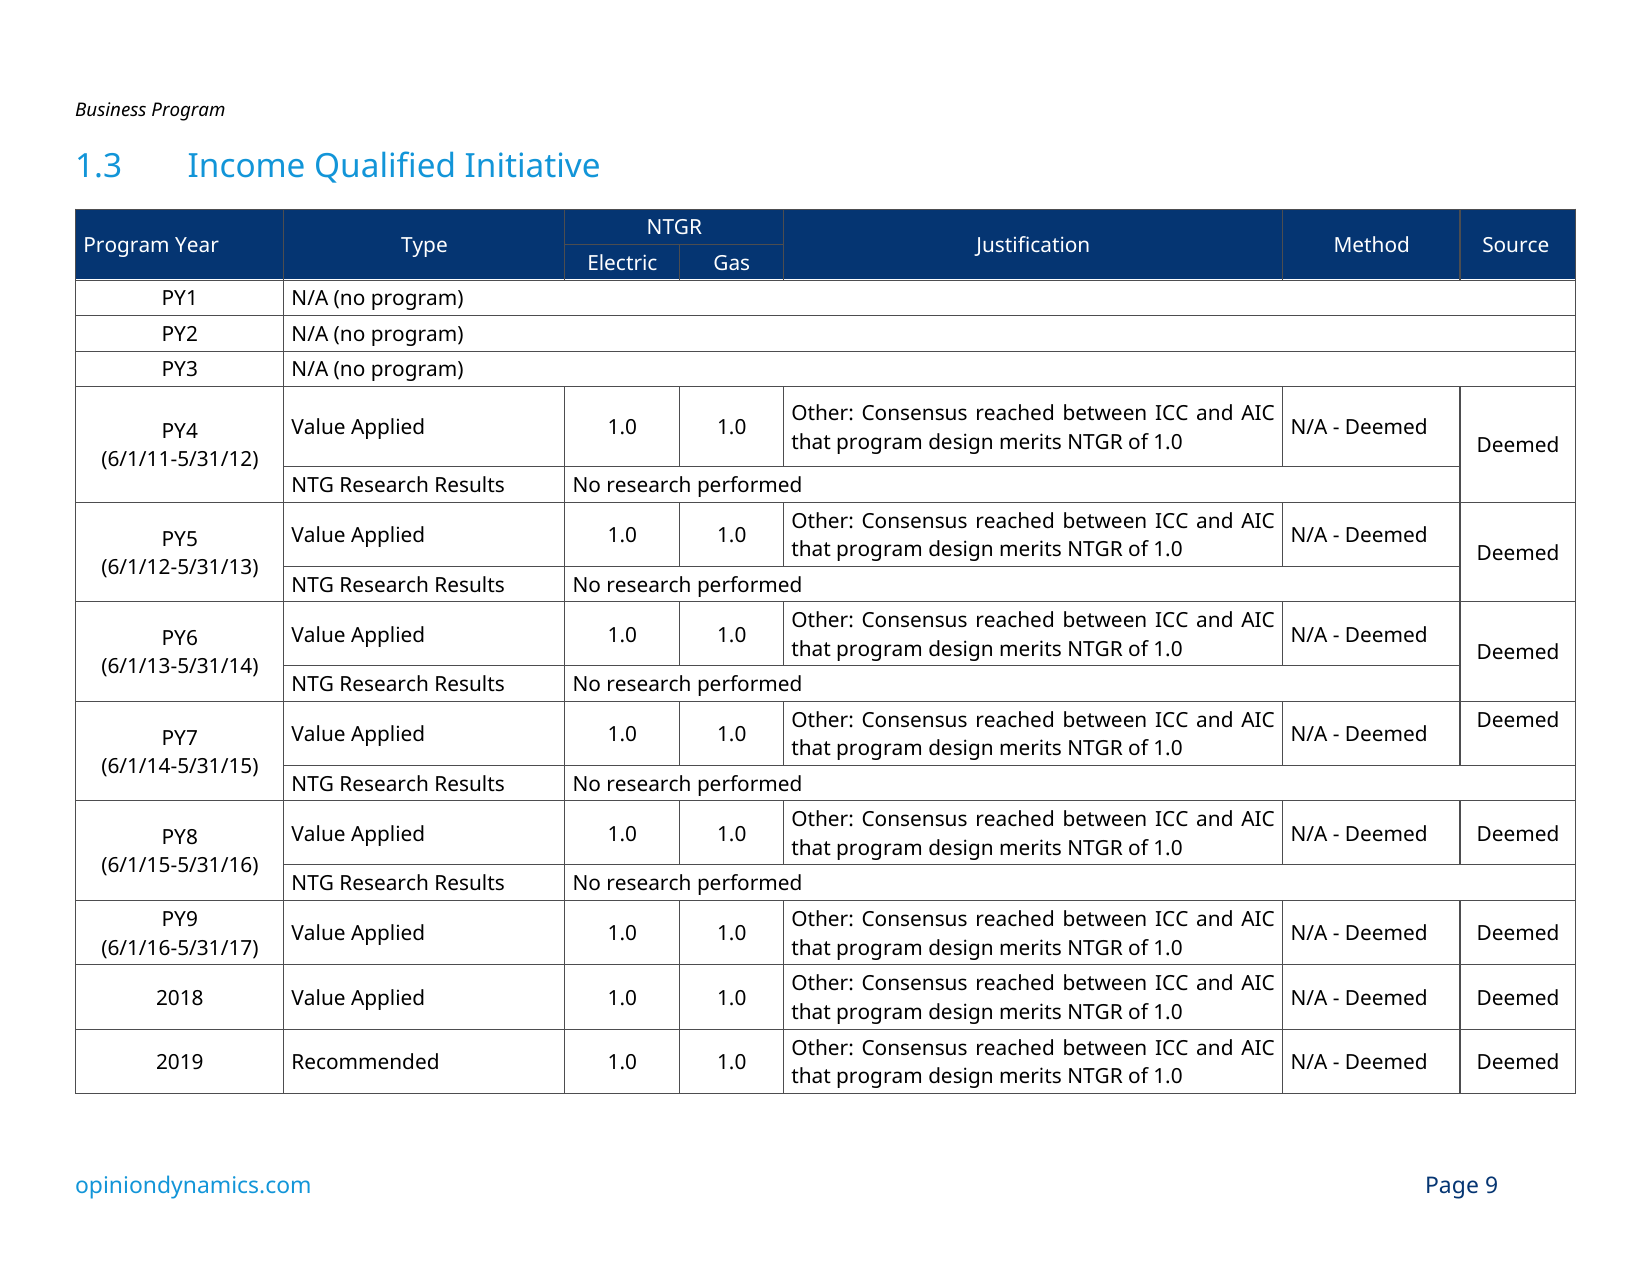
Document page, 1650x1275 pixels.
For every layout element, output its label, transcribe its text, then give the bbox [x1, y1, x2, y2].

table_cell 1.0 [680, 702, 783, 765]
table_cell Other: Consensus reached between ICC and AIC that program design merits NTGR of 1.0 [784, 503, 1282, 566]
table_header Program Year [76, 210, 283, 279]
table_cell PY4 (6/1/11-5/31/12) [76, 387, 283, 502]
table_header Type [284, 210, 564, 279]
table_cell N/A - Deemed [1283, 901, 1459, 964]
table_cell N/A (no program) [284, 316, 1575, 351]
table_cell No research performed [565, 567, 1459, 601]
table_cell Deemed [1461, 1030, 1575, 1093]
table_cell Deemed [1461, 387, 1575, 502]
table_cell 1.0 [680, 387, 783, 466]
table_cell 1.0 [565, 503, 679, 566]
table_cell N/A - Deemed [1283, 965, 1459, 1029]
table_cell 1.0 [565, 702, 679, 765]
table_cell PY9 (6/1/16-5/31/17) [76, 901, 283, 964]
table_cell No research performed [565, 666, 1459, 701]
table_cell Deemed [1461, 503, 1575, 601]
table_cell 1.0 [680, 602, 783, 665]
table_cell NTG Research Results [284, 865, 564, 900]
table_header Justification [784, 210, 1282, 279]
table_cell NTG Research Results [284, 766, 564, 800]
table_cell No research performed [565, 865, 1575, 900]
table_cell 1.0 [565, 387, 679, 466]
table_cell N/A (no program) [284, 352, 1575, 386]
table_cell PY7 (6/1/14-5/31/15) [76, 702, 283, 800]
table_cell Other: Consensus reached between ICC and AIC that program design merits NTGR of 1.0 [784, 801, 1282, 864]
table_cell 1.0 [680, 965, 783, 1029]
table_header Method [1283, 210, 1459, 279]
table_cell N/A - Deemed [1283, 602, 1459, 665]
table_cell 2018 [76, 965, 283, 1029]
table_cell 1.0 [680, 901, 783, 964]
table_cell Value Applied [284, 901, 564, 964]
table_cell Recommended [284, 1030, 564, 1093]
table_cell N/A - Deemed [1283, 1030, 1459, 1093]
table_cell 1.0 [565, 901, 679, 964]
table_cell PY5 (6/1/12-5/31/13) [76, 503, 283, 601]
table_cell Other: Consensus reached between ICC and AIC that program design merits NTGR of 1.0 [784, 901, 1282, 964]
table_cell Value Applied [284, 965, 564, 1029]
table_cell 1.0 [565, 602, 679, 665]
table_cell 1.0 [680, 1030, 783, 1093]
table_cell 1.0 [565, 801, 679, 864]
table_cell Other: Consensus reached between ICC and AIC that program design merits NTGR of 1.0 [784, 702, 1282, 765]
table_cell Gas [680, 245, 783, 279]
table_cell Electric [565, 245, 679, 279]
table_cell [784, 965, 1282, 1029]
table_cell PY3 [76, 352, 283, 386]
table_cell 2019 [76, 1030, 283, 1093]
table_cell PY8 (6/1/15-5/31/16) [76, 801, 283, 900]
table_cell N/A - Deemed [1283, 387, 1459, 466]
table_cell N/A - Deemed [1283, 702, 1459, 765]
table_cell N/A - Deemed [1283, 801, 1459, 864]
table_cell Value Applied [284, 387, 564, 466]
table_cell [784, 1030, 1282, 1093]
table_cell Deemed [1461, 702, 1575, 765]
table_cell Value Applied [284, 602, 564, 665]
table_cell PY6 (6/1/13-5/31/14) [76, 602, 283, 701]
table_cell 1.0 [680, 801, 783, 864]
table_cell NTG Research Results [284, 467, 564, 502]
table_cell NTG Research Results [284, 567, 564, 601]
table_cell N/A - Deemed [1283, 503, 1459, 566]
table_cell PY2 [76, 316, 283, 351]
table_cell NTG Research Results [284, 666, 564, 701]
table_cell No research performed [565, 766, 1575, 800]
table_cell 1.0 [565, 965, 679, 1029]
subtitle Income Qualified Initiative [75, 142, 1575, 188]
table_cell 1.0 [565, 1030, 679, 1093]
table_cell PY1 [76, 281, 283, 315]
table_header Source [1461, 210, 1575, 279]
table_cell Other: Consensus reached between ICC and AIC that program design merits NTGR of 1.0 [784, 602, 1282, 665]
table_cell Value Applied [284, 801, 564, 864]
table_cell Deemed [1461, 602, 1575, 701]
table_cell Value Applied [284, 702, 564, 765]
table_cell Value Applied [284, 503, 564, 566]
table_header NTGR [565, 210, 783, 244]
table_cell N/A (no program) [284, 281, 1575, 315]
table_cell Deemed [1461, 901, 1575, 964]
table_cell Deemed [1461, 965, 1575, 1029]
table_cell No research performed [565, 467, 1459, 502]
table_cell 1.0 [680, 503, 783, 566]
table_cell Deemed [1461, 801, 1575, 864]
table_cell Other: Consensus reached between ICC and AIC that program design merits NTGR of 1.0 [784, 387, 1282, 466]
